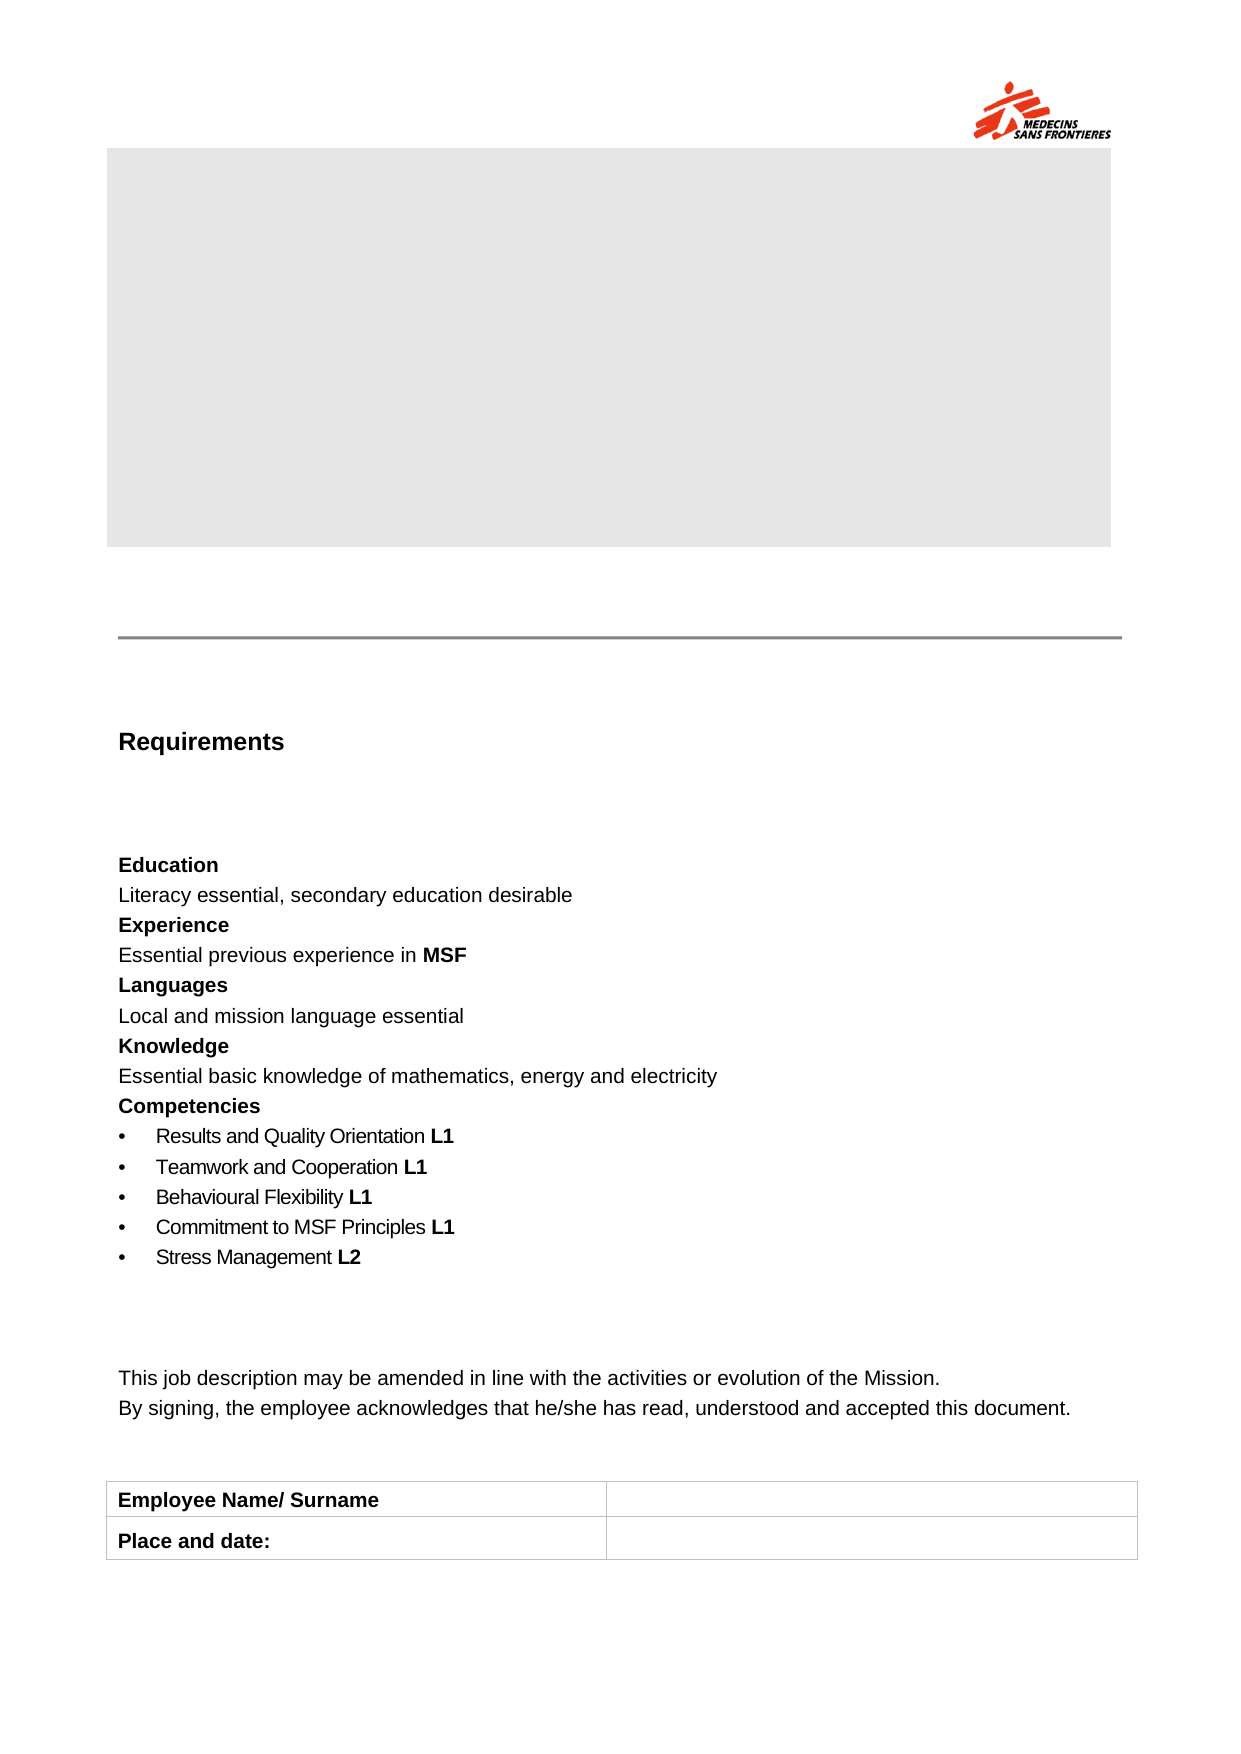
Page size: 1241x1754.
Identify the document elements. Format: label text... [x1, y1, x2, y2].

table_header [607, 1482, 1137, 1516]
table_cell [107, 148, 1111, 547]
text By signing, the employee acknowledges that he/she has read, understood and accepted this document. [118, 1396, 1122, 1420]
table_header Employee Name/ Surname [107, 1482, 606, 1516]
table_cell Place and date: [107, 1517, 606, 1559]
table_cell [607, 1517, 1137, 1559]
text This job description may be amended in line with the activities or evolution of the Mission. [118, 1366, 1122, 1390]
